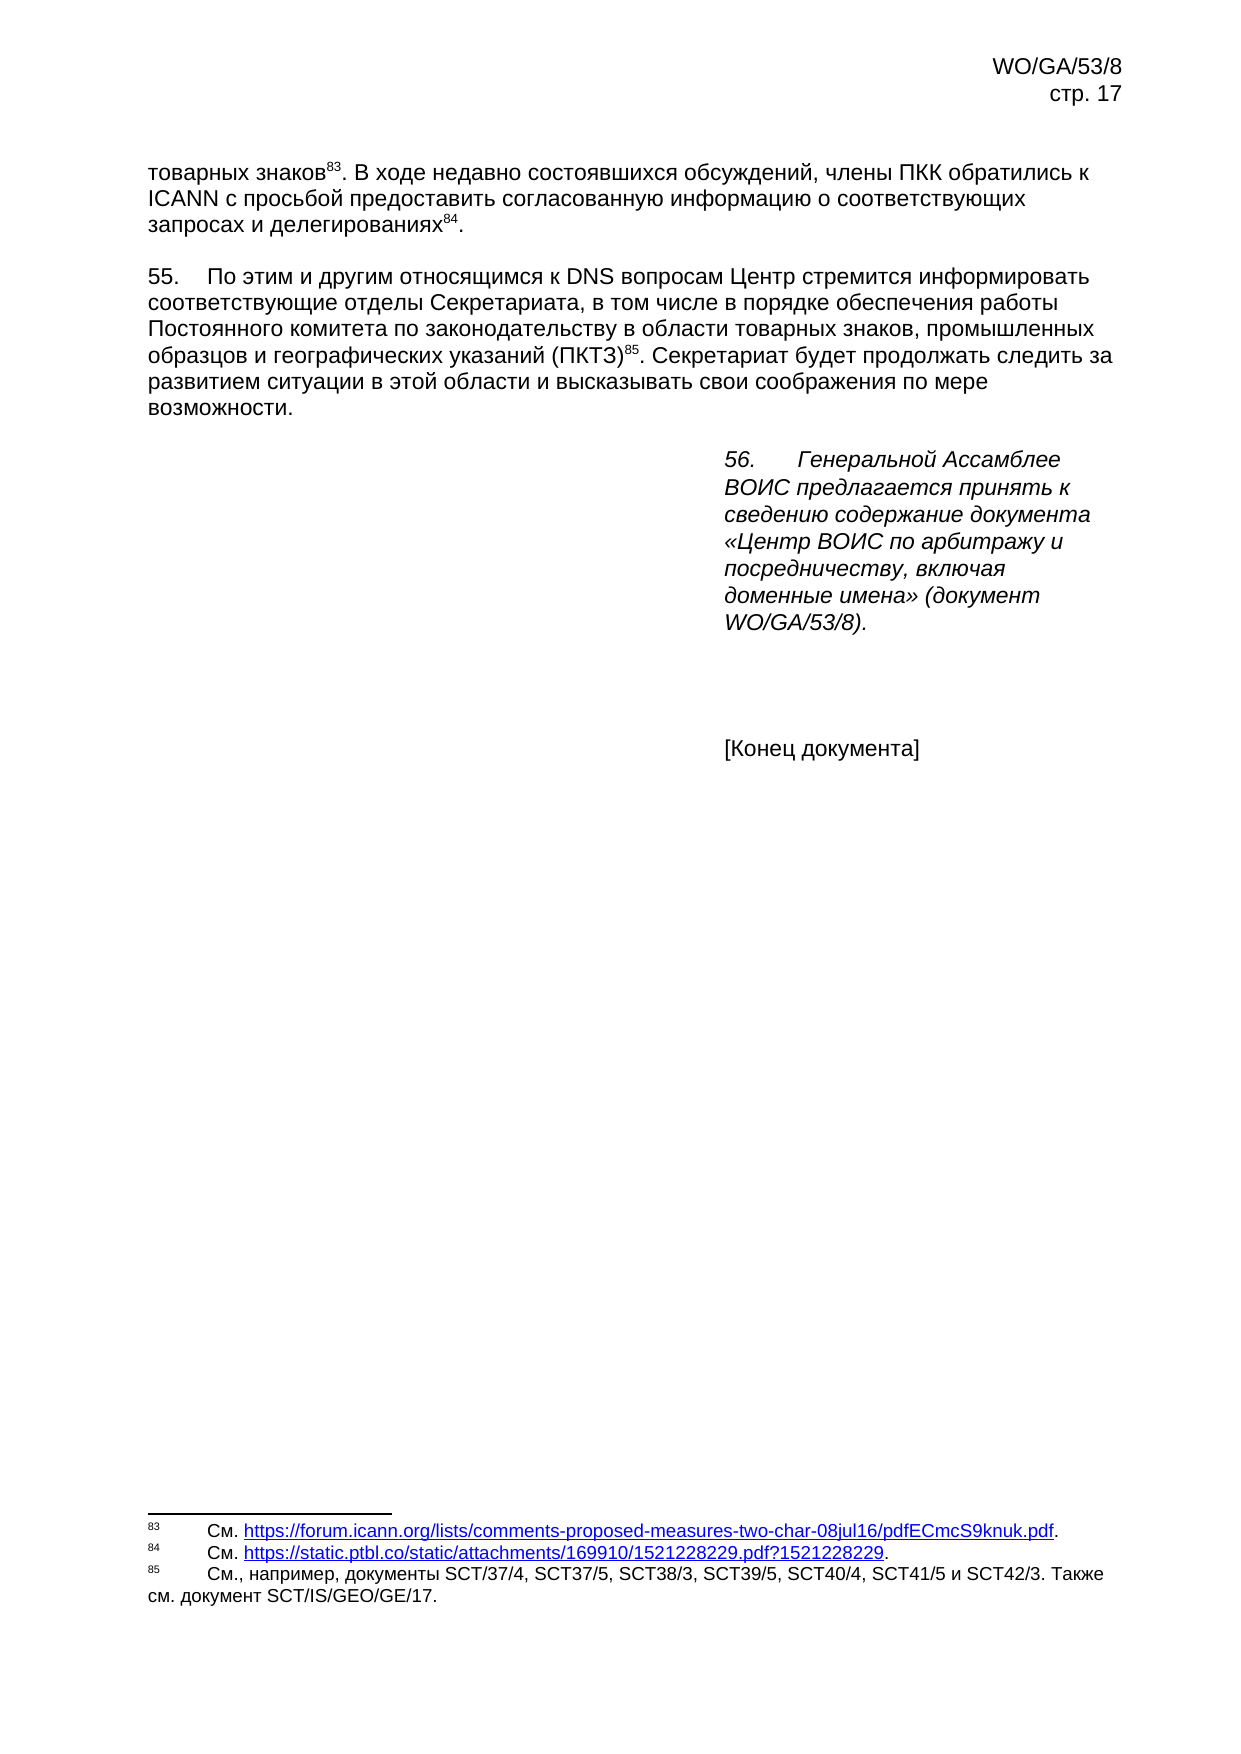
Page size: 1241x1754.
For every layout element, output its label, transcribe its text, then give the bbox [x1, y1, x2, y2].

text 56. Генеральной Ассамблее ВОИС предлагается принять к сведению содержание документа «Центр ВОИС по арбитражу и посредничеству, включая доменные имена» (документ WO/GA/53/8). [724, 446, 1122, 635]
text [Конец документа] [724, 735, 1122, 762]
list В декабре 2016 г. ICANN санкционировал выдачу всех ранее зарезервированных двухсимвольных доменных имен на втором уровне в новых рДВУ при условии, что операторы реестров установят 30-дневный срок для выкупа соответствующими правительствами таких доменных имен, потребуют от регистрантов взять обязательства не создавать в результате использования таких двухсимвольных доменных имен ошибочного впечатления, что они связны с государственными органами, и обеспечат процедуру рассмотрения жалоб после регистрации. В этой связи Центр представил комментарии ICANN, отметив, что Второй процесс в рамках ВОИС по доменным именам в Интернете рассмотрел возможность изучения мер для применения ЕПУС к регистрациям на третьем уровне с целью уменьшить вероятность злоупотреблений в отношении товарных знаков. В ходе недавно состоявшихся обсуждений, члены ПКК обратились к ICANN с просьбой предоставить согласованную информацию о соответствующих запросах и делегированиях. [148, 158, 1122, 238]
list По этим и другим относящимся к DNS вопросам Центр стремится информировать соответствующие отделы Секретариата, в том числе в порядке обеспечения работы Постоянного комитета по законодательству в области товарных знаков, промышленных образцов и географических указаний (ПКТЗ). Секретариат будет продолжать следить за развитием ситуации в этой области и высказывать свои соображения по мере возможности. [148, 263, 1122, 421]
